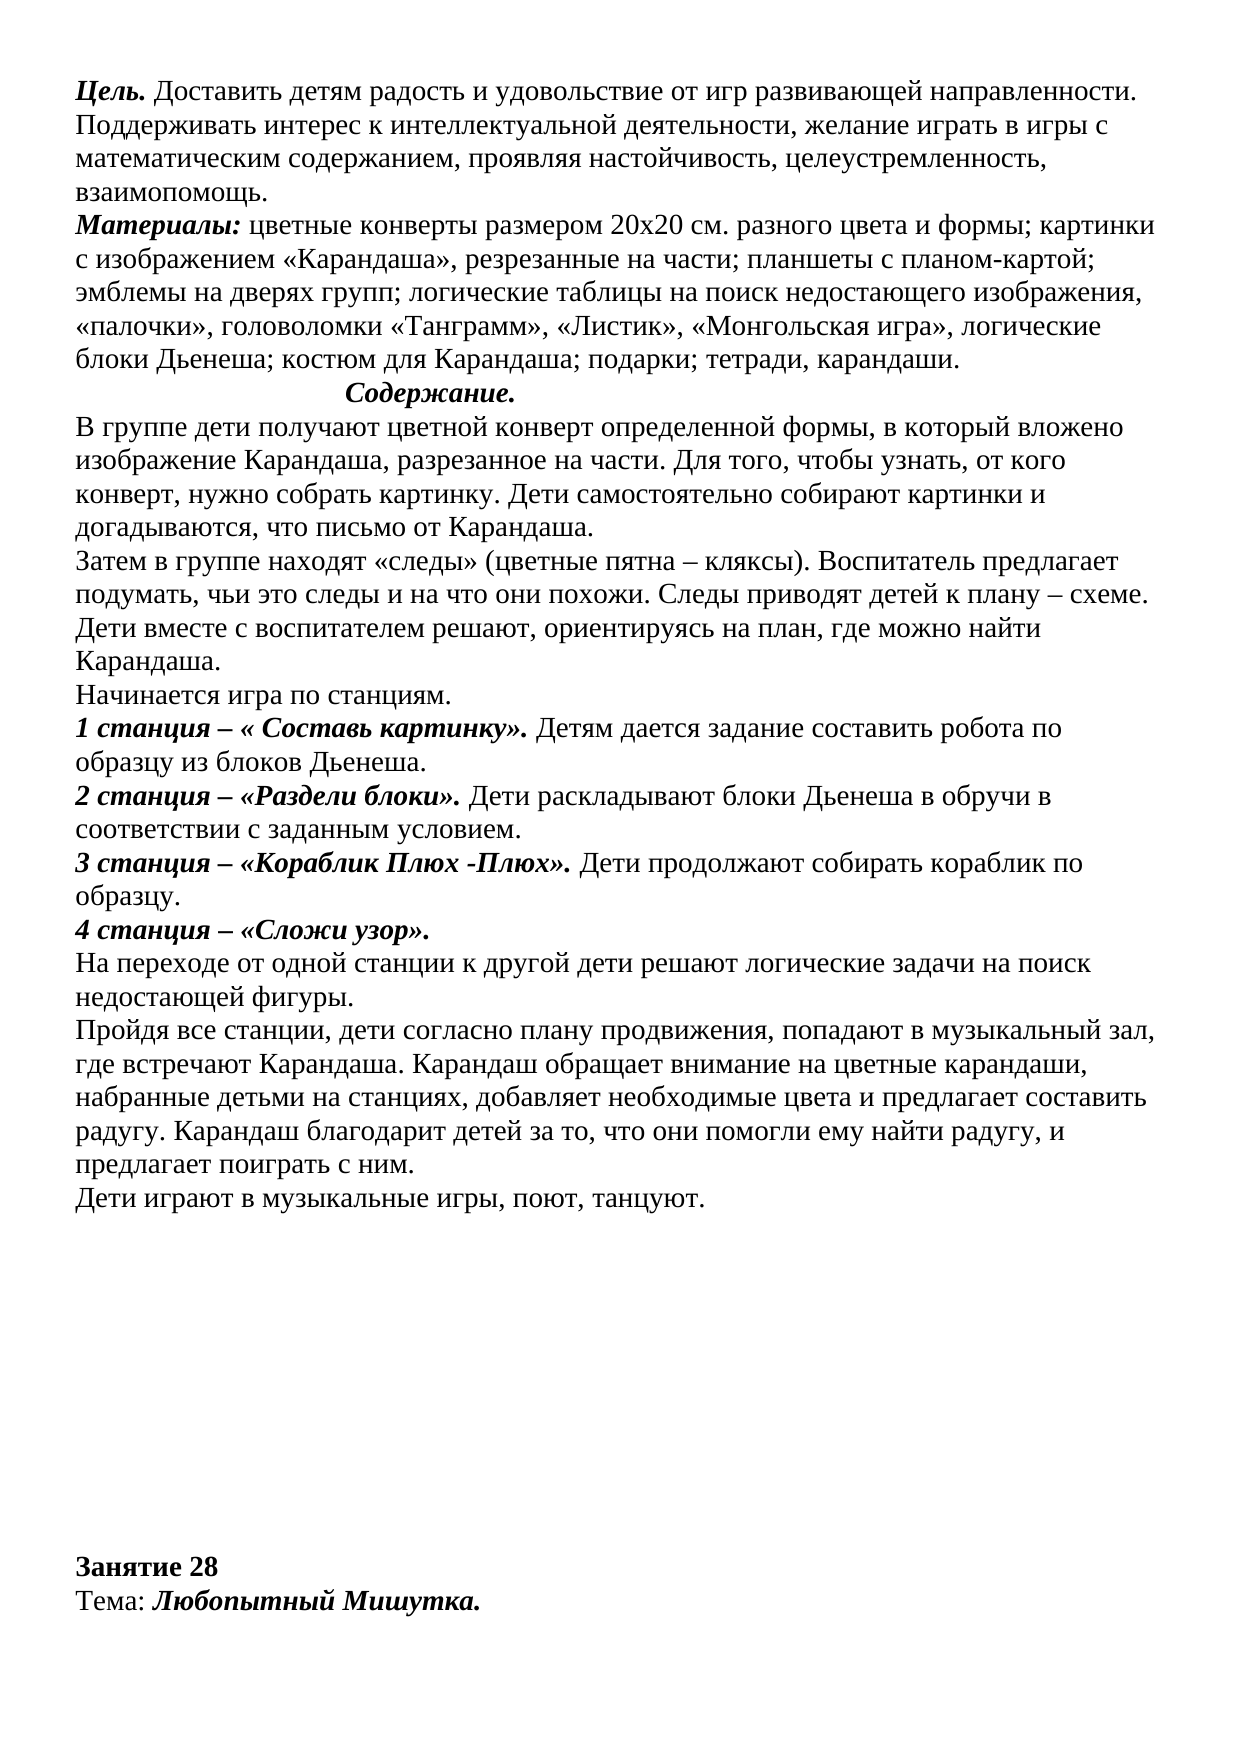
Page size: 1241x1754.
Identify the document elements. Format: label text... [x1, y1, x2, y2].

list станция – «Кораблик Плюх -Плюх». Дети продолжают собирать кораблик по образцу. [75, 845, 1083, 912]
subtitle Содержание. [345, 375, 1213, 409]
text Материалы: цветные конверты размером 20х20 см. разного цвета и формы; картинки с изображением «Карандаша», резрезанные на части; планшеты с планом-картой; эмблемы на дверях групп; логические таблицы на поиск недостающего изображения, [75, 207, 1159, 308]
subtitle Занятие 28 [75, 1549, 1213, 1583]
text В группе дети получают цветной конверт определенной формы, в который вложено изображение Карандаша, разрезанное на части. Для того, чтобы узнать, от кого конверт, нужно собрать картинку. Дети самостоятельно собирают картинки и догадываются, что письмо от Карандаша. [75, 409, 1165, 543]
list станция – « Составь картинку». Детям дается задание составить робота по образцу из блоков Дьенеша. [75, 711, 1062, 778]
text Цель. Доставить детям радость и удовольствие от игр развивающей направленности. Поддерживать интерес к интеллектуальной деятельности, желание играть в игры с математическим содержанием, проявляя настойчивость, целеустремленность, взаимопомощь. [75, 73, 1139, 207]
text Начинается игра по станциям. [75, 677, 1213, 711]
text На переходе от одной станции к другой дети решают логические задачи на поиск недостающей фигуры. [75, 945, 1093, 1012]
text Пройдя все станции, дети согласно плану продвижения, попадают в музыкальный зал, где встречают Карандаша. Карандаш обращает внимание на цветные карандаши, набранные детьми на станциях, добавляет необходимые цвета и предлагает составить радугу. Карандаш благодарит детей за то, что они помогли ему найти радугу, и предлагает поиграть с ним. [75, 1012, 1165, 1180]
text Тема: Любопытный Мишутка. [75, 1583, 1213, 1616]
list станция – «Раздели блоки». Дети раскладывают блоки Дьенеша в обручи в соответствии с заданным условием. [75, 778, 1059, 845]
subtitle станция – «Сложи узор». [75, 912, 1213, 945]
text «палочки», головоломки «Танграмм», «Листик», «Монгольская игра», логические блоки Дьенеша; костюм для Карандаша; подарки; тетради, карандаши. [75, 308, 1165, 375]
text Дети играют в музыкальные игры, поют, танцуют. [75, 1180, 1213, 1214]
text Затем в группе находят «следы» (цветные пятна – кляксы). Воспитатель предлагает подумать, чьи это следы и на что они похожи. Следы приводят детей к плану – схеме. Дети вместе с воспитателем решают, ориентируясь на план, где можно найти Карандаша. [75, 543, 1165, 677]
